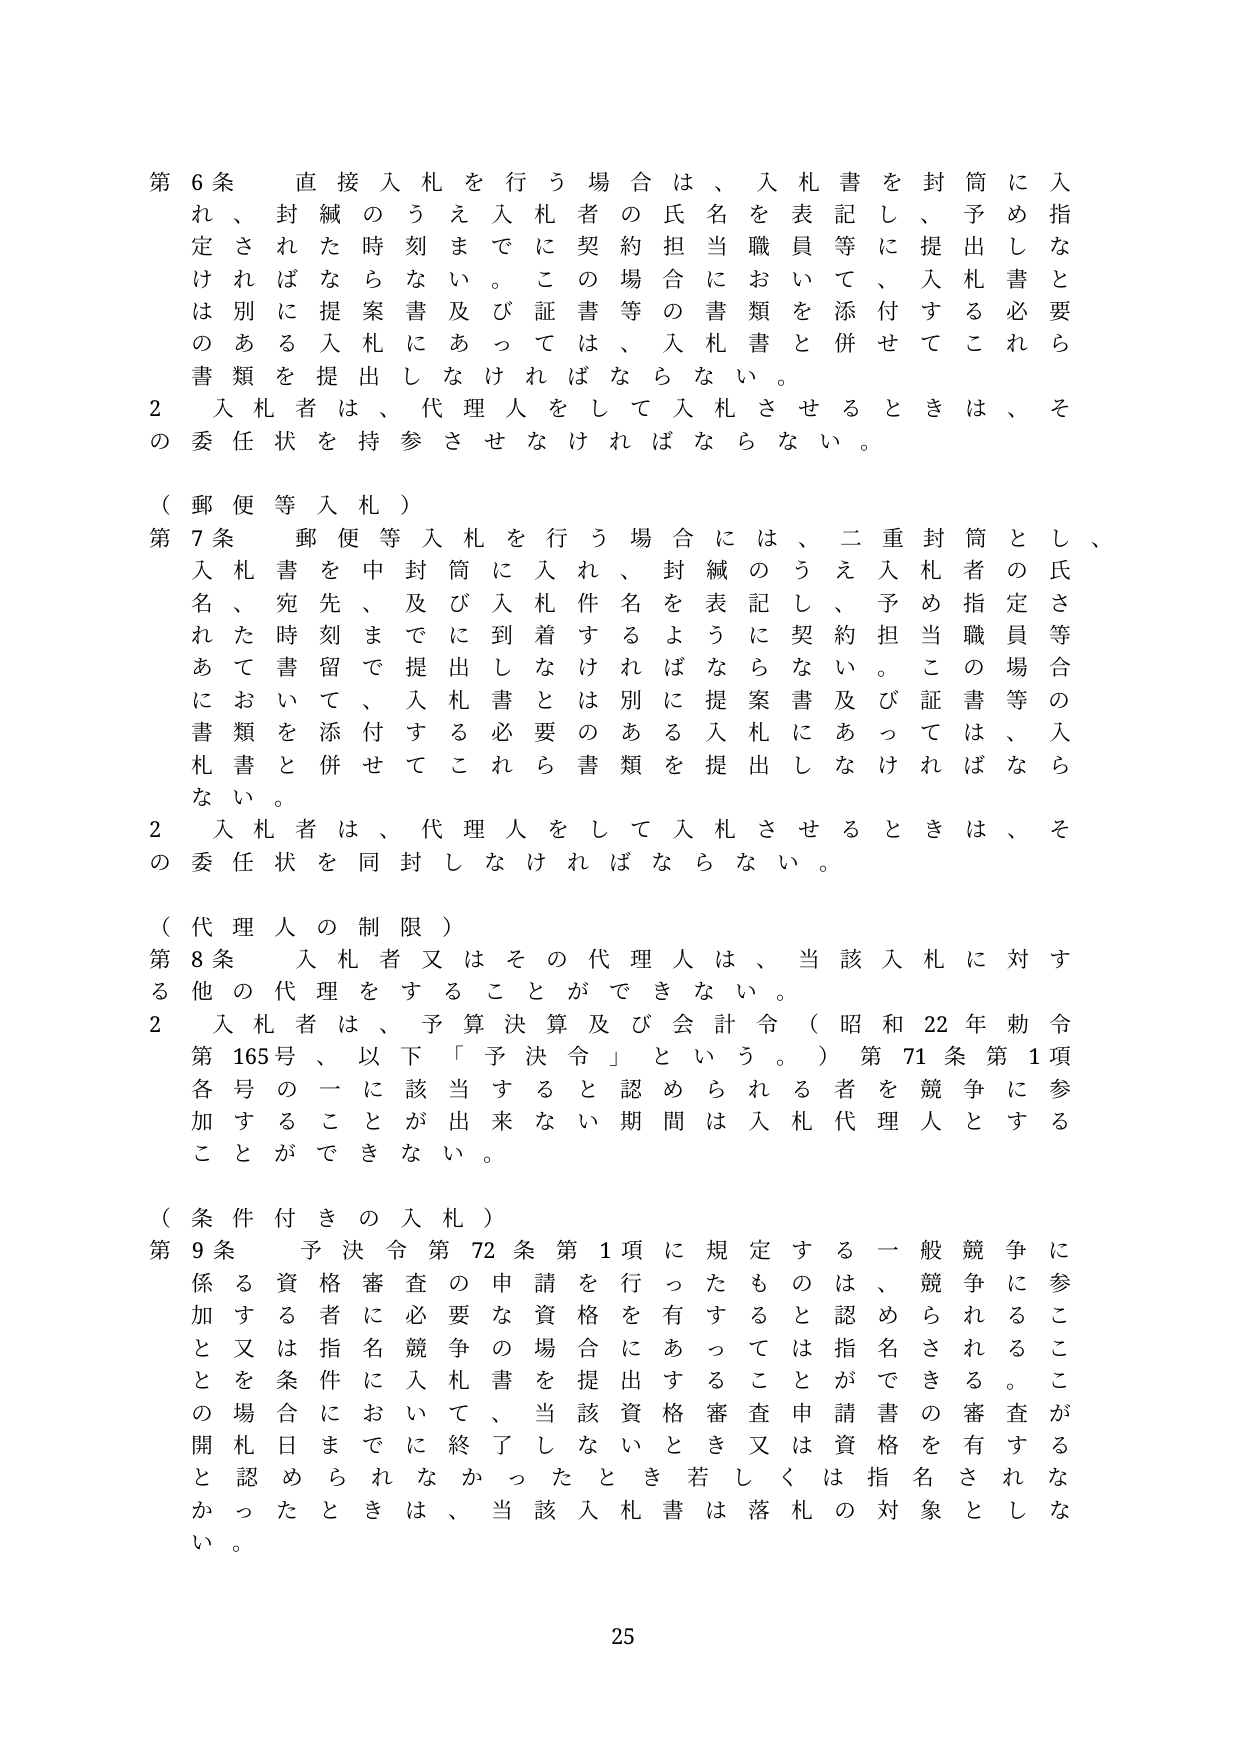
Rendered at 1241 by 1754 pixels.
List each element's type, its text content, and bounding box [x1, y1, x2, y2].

text 第7条 郵便等入札を行う場合には、二重封筒とし、入札書を中封筒に入れ、封緘のうえ入札者の氏名、宛先、及び入札件名を表記し、予め指定された時刻までに到着するように契約担当職員等あて書留で提出しなければならない。この場合において、入札書とは別に提案書及び証書等の書類を添付する必要のある入札にあっては、入札書と併せてこれら書類を提出しなければならない。 [149, 521, 1091, 812]
text 第6条 直接入札を行う場合は、入札書を封筒に入れ、封緘のうえ入札者の氏名を表記し、予め指定された時刻までに契約担当職員等に提出しなければならない。この場合において、入札書とは別に提案書及び証書等の書類を添付する必要のある入札にあっては、入札書と併せてこれら書類を提出しなければならない。 [149, 164, 1091, 391]
text 2 入札者は、代理人をして入札させるときは、その委任状を同封しなければならない。 [149, 812, 1091, 877]
text （郵便等入札） [149, 488, 1091, 521]
text 2 入札者は、代理人をして入札させるときは、その委任状を持参させなければならない。 [149, 391, 1091, 456]
text （条件付きの入札） [149, 1201, 1091, 1233]
text 第9条 予決令第72条第1項に規定する一般競争に係る資格審査の申請を行ったものは、競争に参加する者に必要な資格を有すると認められること又は指名競争の場合にあっては指名されることを条件に入札書を提出することができる。この場合において、当該資格審査申請書の審査が開札日までに終了しないとき又は資格を有すると認められなかったとき若しくは指名されなかったときは、当該入札書は落札の対象としない。 [149, 1233, 1091, 1557]
text 2 入札者は、予算決算及び会計令（昭和22年勅令第165号、以下「予決令」という。）第71条第1項各号の一に該当すると認められる者を競争に参加することが出来ない期間は入札代理人とすることができない。 [149, 1007, 1091, 1168]
text 第8条 入札者又はその代理人は、当該入札に対する他の代理をすることができない。 [149, 942, 1091, 1007]
text （代理人の制限） [149, 909, 1091, 942]
